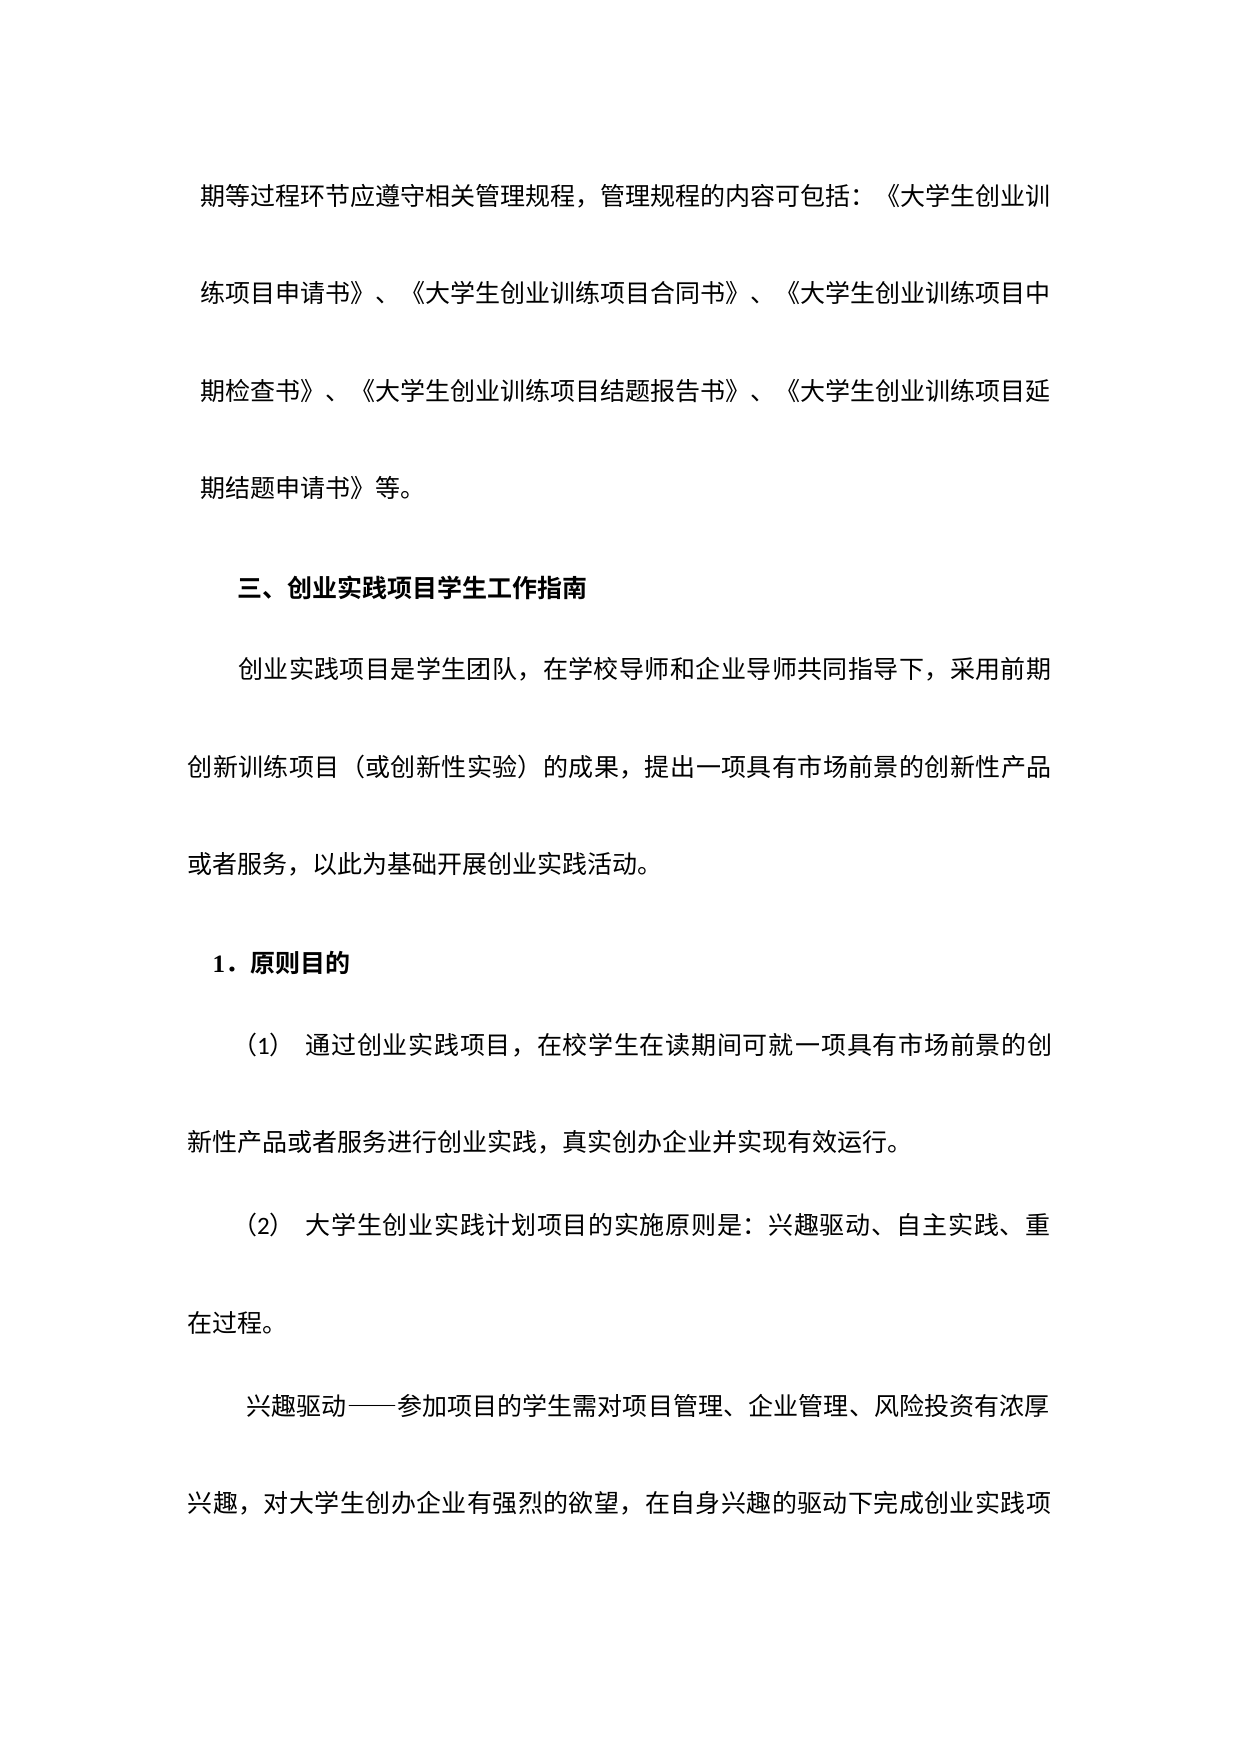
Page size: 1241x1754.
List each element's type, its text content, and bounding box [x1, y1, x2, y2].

subtitle 1．原则目的 [187, 929, 1053, 994]
list 大学生创业实践计划项目的实施原则是：兴趣驱动、自主实践、重在过程。 [187, 1191, 1053, 1354]
subtitle 三、创业实践项目学生工作指南 [237, 554, 1053, 619]
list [200, 162, 1053, 519]
list 通过创业实践项目，在校学生在读期间可就一项具有市场前景的创新性产品或者服务进行创业实践，真实创办企业并实现有效运行。 [187, 1011, 1053, 1173]
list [187, 1372, 1053, 1534]
list 创业实践项目是学生团队，在学校导师和企业导师共同指导下，采用前期创新训练项目（或创新性实验）的成果，提出一项具有市场前景的创新性产品或者服务，以此为基础开展创业实践活动。 [187, 635, 1053, 895]
